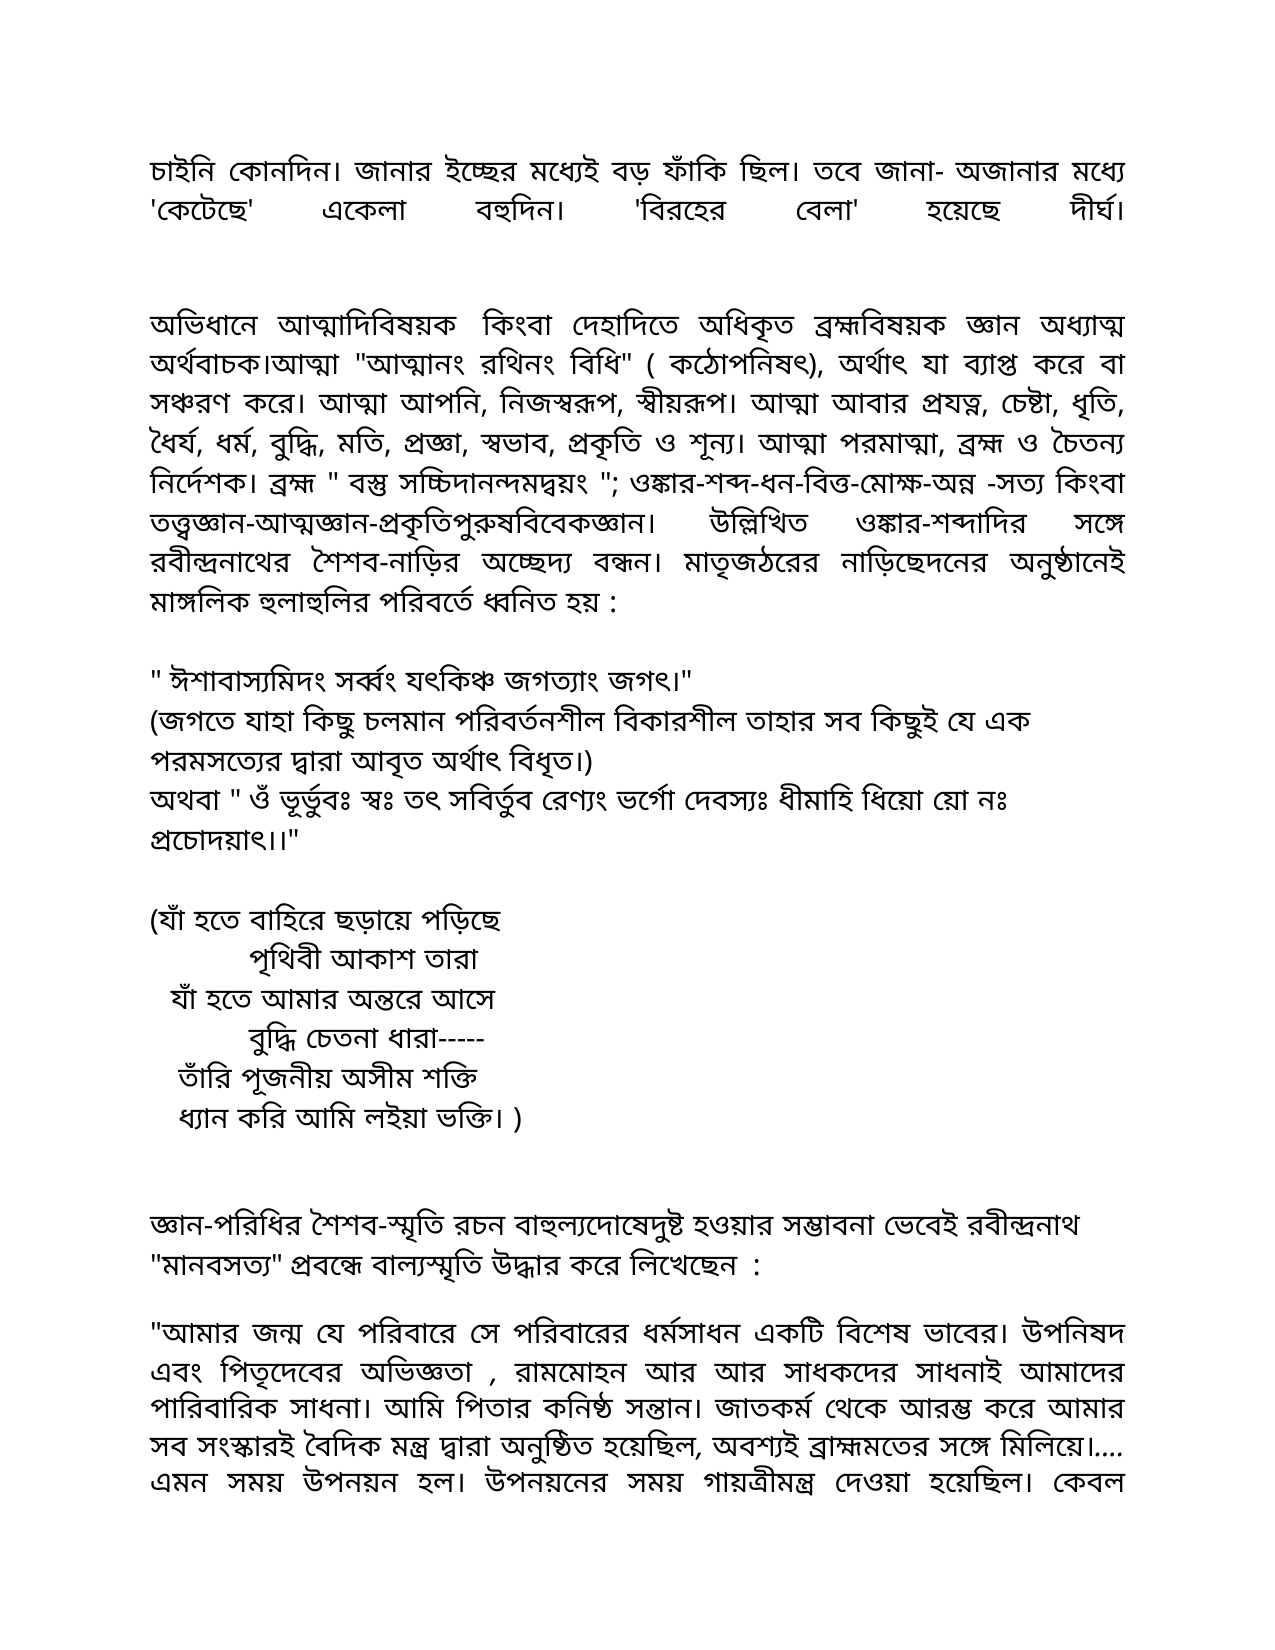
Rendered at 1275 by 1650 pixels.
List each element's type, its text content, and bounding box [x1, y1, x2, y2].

text (যাঁ হতে বাহিরে ছড়ায়ে পড়িছে পৃথিবী আকাশ তারা যাঁ হতে আমার অন্তরে আসে বুদ্ধি চেতনা ধারা----- তাঁরি পূজনীয় অসীম শক্তি ধ্যান করি আমি লইয়া ভক্তি। ) [150, 859, 1125, 1165]
text জ্ঞান-পরিধির শৈশব-স্মৃতি রচন বাহুল্যদোষেদুষ্ট হওয়ার সম্ভাবনা ভেবেই রবীন্দ্রনাথ "মানবসত্য" প্রবন্ধে বাল্যস্মৃতি উদ্ধার করে লিখেছেন : [150, 1165, 1125, 1312]
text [150, 150, 1125, 621]
text " ঈশাবাস্যমিদং সর্ব্বং যৎকিঞ্চ জগত্যাং জগৎ।" (জগতে যাহা কিছু চলমান পরিবর্তনশীল বিকারশীল তাহার সব কিছুই যে এক পরমসত্যের দ্বারা আবৃত অর্থাৎ বিধৃত।) [150, 621, 1125, 780]
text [150, 1312, 1125, 1499]
text অথবা " ওঁ ভূর্ভুবঃ স্বঃ তৎ সবির্তুব রেণ্যং ভর্গো দেবস্যঃ ধীমাহি ধিয়ো য়ো নঃ প্রচোদয়াৎ।।" [150, 780, 1125, 859]
